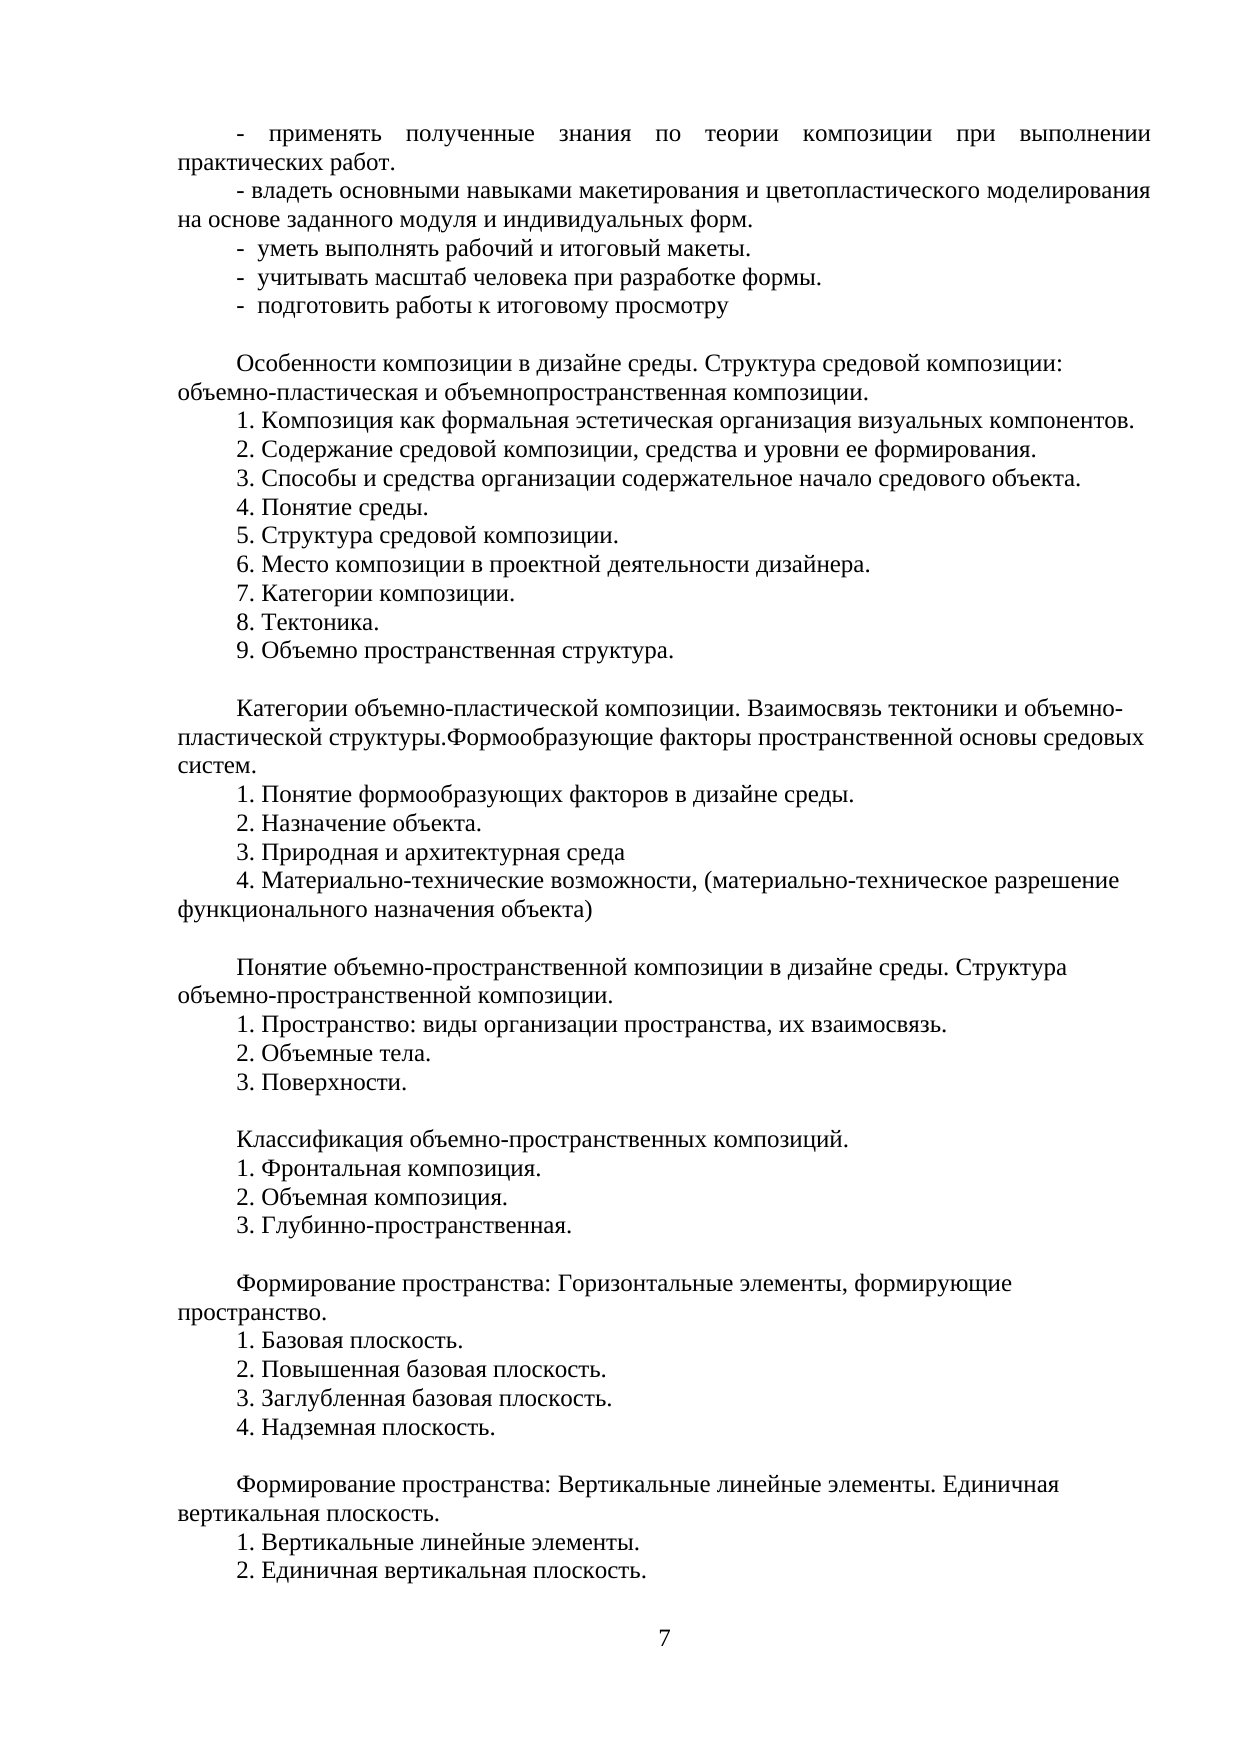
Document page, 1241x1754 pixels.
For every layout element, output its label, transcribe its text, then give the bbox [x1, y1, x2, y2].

text Классификация объемно-пространственных композиций. [177, 1124, 1152, 1153]
text 2. Единичная вертикальная плоскость. [177, 1556, 1152, 1584]
text 4. Понятие среды. [177, 492, 1152, 521]
text 9. Объемно пространственная структура. [177, 636, 1152, 664]
text Категории объемно-пластической композиции. Взаимосвязь тектоники и объемно-пластической структуры.Формообразующие факторы пространственной основы средовых систем. [177, 693, 1152, 779]
text 2. Содержание средовой композиции, средства и уровни ее формирования. [177, 434, 1152, 463]
text Формирование пространства: Вертикальные линейные элементы. Единичная вертикальная плоскость. [177, 1469, 1152, 1527]
text 1. Фронтальная композиция. [177, 1153, 1152, 1182]
text - владеть основными навыками макетирования и цветопластического моделирования на основе заданного модуля и индивидуальных форм. [177, 176, 1152, 233]
text 5. Структура средовой композиции. [177, 521, 1152, 549]
text - уметь выполнять рабочий и итоговый макеты. [177, 233, 1152, 262]
text 4. Надземная плоскость. [177, 1412, 1152, 1441]
text 2. Объемные тела. [177, 1038, 1152, 1067]
text 3. Природная и архитектурная среда [177, 837, 1152, 866]
text 3. Глубинно-пространственная. [177, 1211, 1152, 1239]
text 3. Способы и средства организации содержательное начало средового объекта. [177, 463, 1152, 492]
text 1. Базовая плоскость. [177, 1326, 1152, 1354]
text 1. Понятие формообразующих факторов в дизайне среды. [177, 779, 1152, 808]
text 1. Композиция как формальная эстетическая организация визуальных компонентов. [177, 406, 1152, 434]
text - подготовить работы к итоговому просмотру [177, 291, 1152, 319]
text 2. Объемная композиция. [177, 1182, 1152, 1211]
text 1. Вертикальные линейные элементы. [177, 1527, 1152, 1556]
text 4. Материально-технические возможности, (материально-техническое разрешение функционального назначения объекта) [177, 866, 1152, 923]
text 2. Повышенная базовая плоскость. [177, 1354, 1152, 1383]
text 3. Заглубленная базовая плоскость. [177, 1383, 1152, 1412]
text 1. Пространство: виды организации пространства, их взаимосвязь. [177, 1009, 1152, 1038]
text 2. Назначение объекта. [177, 808, 1152, 837]
text Формирование пространства: Горизонтальные элементы, формирующие пространство. [177, 1268, 1152, 1326]
text - учитывать масштаб человека при разработке формы. [177, 262, 1152, 291]
text Понятие объемно-пространственной композиции в дизайне среды. Структура объемно-пространственной композиции. [177, 952, 1152, 1009]
text Особенности композиции в дизайне среды. Структура средовой композиции: объемно-пластическая и объемнопространственная композиции. [177, 348, 1152, 406]
text 7. Категории композиции. [177, 578, 1152, 607]
text 8. Тектоника. [177, 607, 1152, 636]
text - применять полученные знания по теории композиции при выполнении практических работ. [177, 118, 1152, 176]
text 6. Место композиции в проектной деятельности дизайнера. [177, 549, 1152, 578]
text 3. Поверхности. [177, 1067, 1152, 1096]
